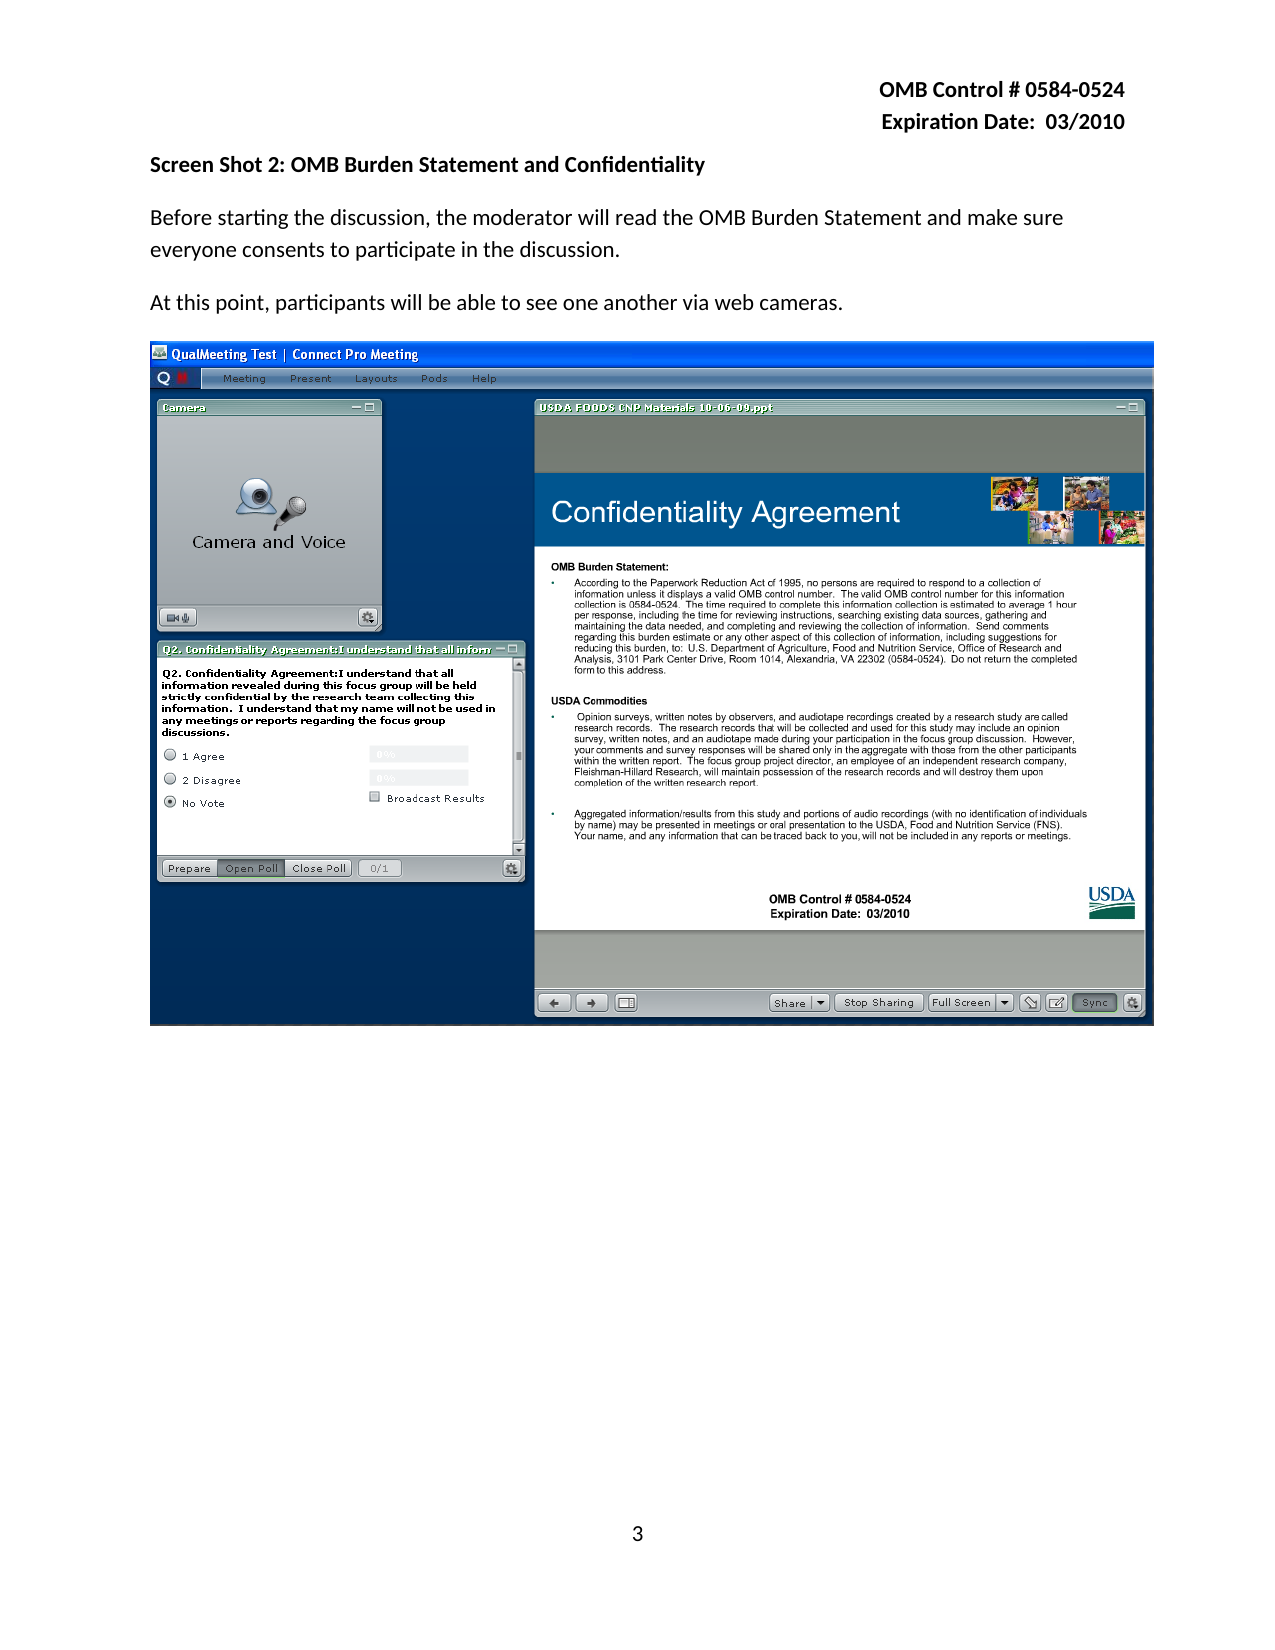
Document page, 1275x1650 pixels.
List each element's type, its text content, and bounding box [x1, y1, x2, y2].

picture [150, 341, 1154, 1026]
text Before starting the discussion, the moderator will read the OMB Burden Statement and make sure everyone consents to participate in the discussion. [150, 203, 1125, 263]
text Screen Shot 2: OMB Burden Statement and Confidentiality [150, 150, 1125, 178]
text At this point, participants will be able to see one another via web cameras. [150, 288, 1125, 316]
